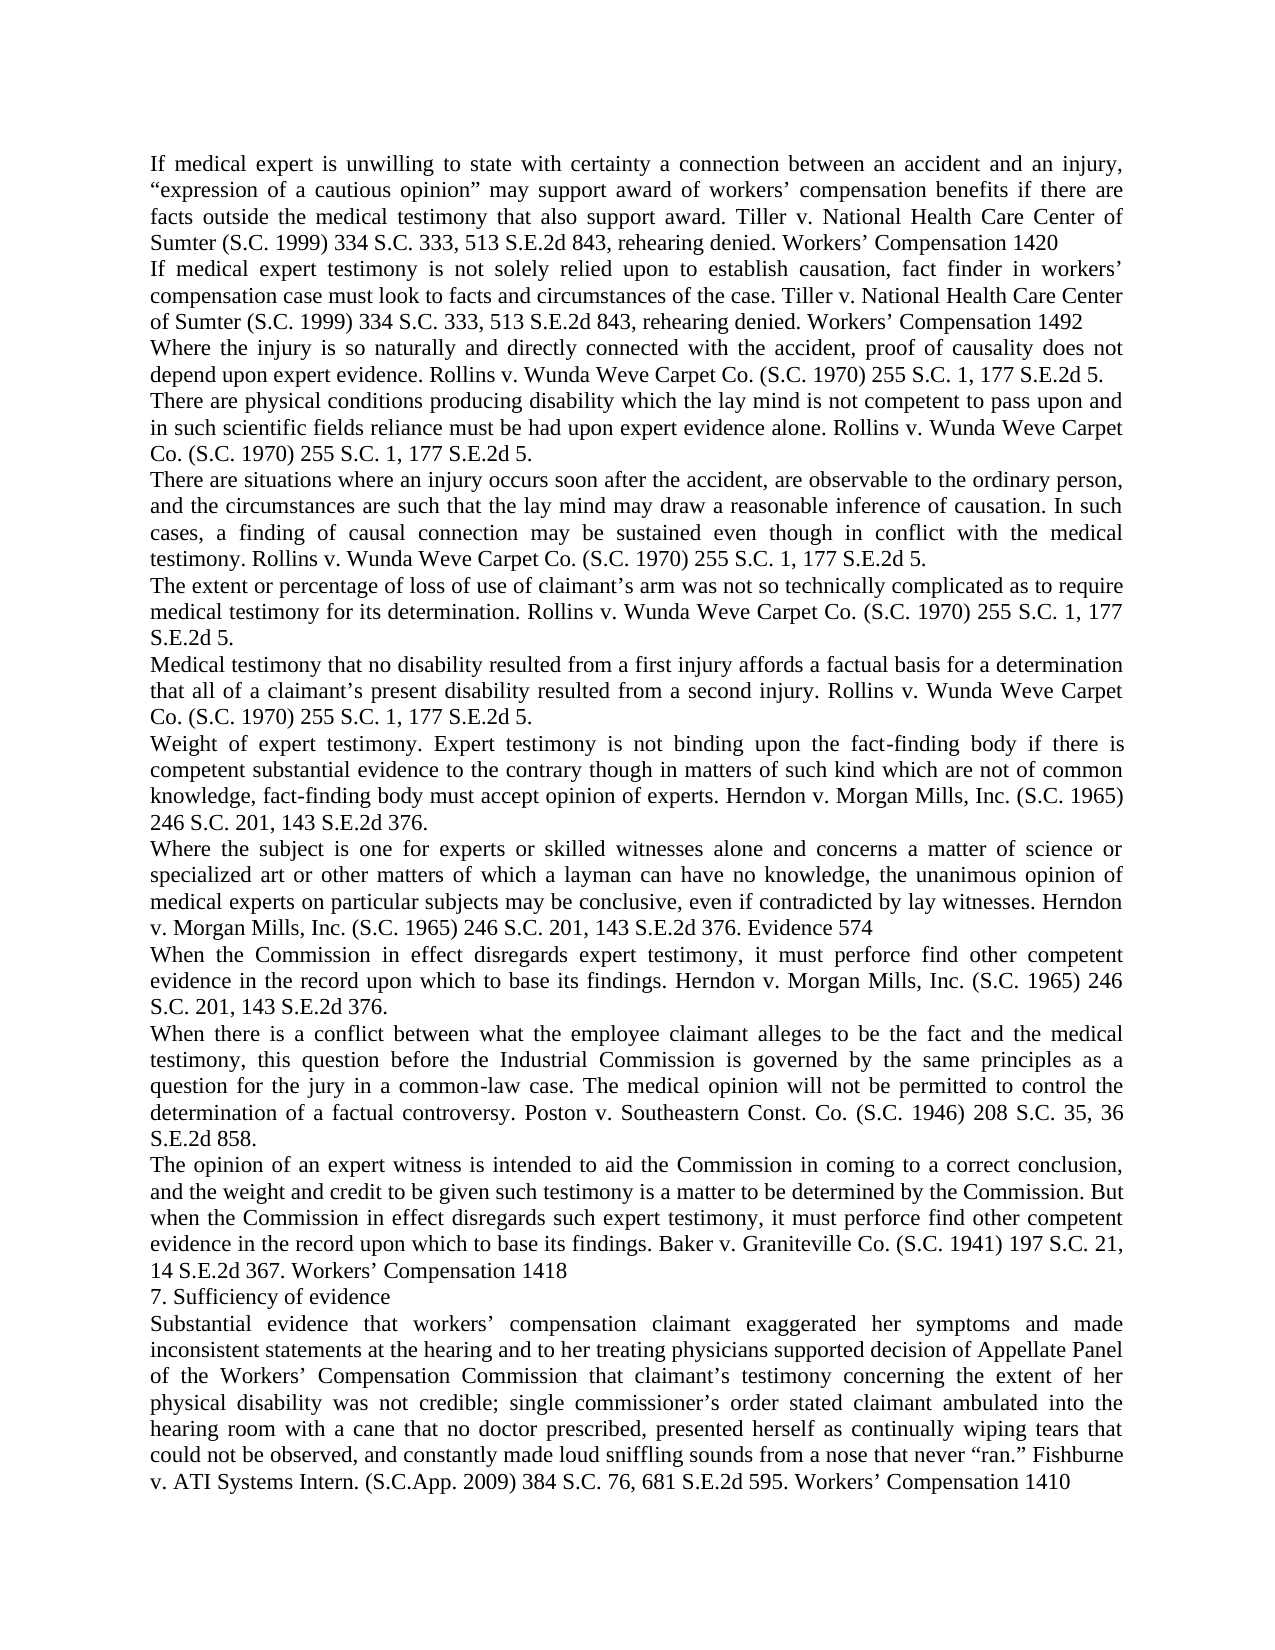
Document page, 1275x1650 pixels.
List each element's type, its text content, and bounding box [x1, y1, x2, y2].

text There are situations where an injury occurs soon after the accident, are observable to the ordinary person, and the circumstances are such that the lay mind may draw a reasonable inference of causation. In such cases, a finding of causal connection may be sustained even though in conflict with the medical testimony. Rollins v. Wunda Weve Carpet Co. (S.C. 1970) 255 S.C. 1, 177 S.E.2d 5. [150, 466, 1125, 572]
text If medical expert testimony is not solely relied upon to establish causation, fact finder in workers’ compensation case must look to facts and circumstances of the case. Tiller v. National Health Care Center of Sumter (S.C. 1999) 334 S.C. 333, 513 S.E.2d 843, rehearing denied. Workers’ Compensation 1492 [150, 255, 1125, 334]
text Weight of expert testimony. Expert testimony is not binding upon the fact-finding body if there is competent substantial evidence to the contrary though in matters of such kind which are not of common knowledge, fact-finding body must accept opinion of experts. Herndon v. Morgan Mills, Inc. (S.C. 1965) 246 S.C. 201, 143 S.E.2d 376. [150, 730, 1125, 835]
text If medical expert is unwilling to state with certainty a connection between an accident and an injury, “expression of a cautious opinion” may support award of workers’ compensation benefits if there are facts outside the medical testimony that also support award. Tiller v. National Health Care Center of Sumter (S.C. 1999) 334 S.C. 333, 513 S.E.2d 843, rehearing denied. Workers’ Compensation 1420 [150, 150, 1125, 255]
text There are physical conditions producing disability which the lay mind is not competent to pass upon and in such scientific fields reliance must be had upon expert evidence alone. Rollins v. Wunda Weve Carpet Co. (S.C. 1970) 255 S.C. 1, 177 S.E.2d 5. [150, 387, 1125, 466]
text The opinion of an expert witness is intended to aid the Commission in coming to a correct conclusion, and the weight and credit to be given such testimony is a matter to be determined by the Commission. But when the Commission in effect disregards such expert testimony, it must perforce find other competent evidence in the record upon which to base its findings. Baker v. Graniteville Co. (S.C. 1941) 197 S.C. 21, 14 S.E.2d 367. Workers’ Compensation 1418 [150, 1151, 1125, 1283]
text The extent or percentage of loss of use of claimant’s arm was not so technically complicated as to require medical testimony for its determination. Rollins v. Wunda Weve Carpet Co. (S.C. 1970) 255 S.C. 1, 177 S.E.2d 5. [150, 572, 1125, 651]
text When there is a conflict between what the employee claimant alleges to be the fact and the medical testimony, this question before the Industrial Commission is governed by the same principles as a question for the jury in a common-law case. The medical opinion will not be permitted to control the determination of a factual controversy. Poston v. Southeastern Const. Co. (S.C. 1946) 208 S.C. 35, 36 S.E.2d 858. [150, 1020, 1125, 1151]
text Medical testimony that no disability resulted from a first injury affords a factual basis for a determination that all of a claimant’s present disability resulted from a second injury. Rollins v. Wunda Weve Carpet Co. (S.C. 1970) 255 S.C. 1, 177 S.E.2d 5. [150, 651, 1125, 730]
text Where the subject is one for experts or skilled witnesses alone and concerns a matter of science or specialized art or other matters of which a layman can have no knowledge, the unanimous opinion of medical experts on particular subjects may be conclusive, even if contradicted by lay witnesses. Herndon v. Morgan Mills, Inc. (S.C. 1965) 246 S.C. 201, 143 S.E.2d 376. Evidence 574 [150, 835, 1125, 941]
text Substantial evidence that workers’ compensation claimant exaggerated her symptoms and made inconsistent statements at the hearing and to her treating physicians supported decision of Appellate Panel of the Workers’ Compensation Commission that claimant’s testimony concerning the extent of her physical disability was not credible; single commissioner’s order stated claimant ambulated into the hearing room with a cane that no doctor prescribed, presented herself as continually wiping tears that could not be observed, and constantly made loud sniffling sounds from a nose that never “ran.” Fishburne v. ATI Systems Intern. (S.C.App. 2009) 384 S.C. 76, 681 S.E.2d 595. Workers’ Compensation 1410 [150, 1309, 1125, 1494]
text 7. Sufficiency of evidence [150, 1283, 1125, 1309]
text Where the injury is so naturally and directly connected with the accident, proof of causality does not depend upon expert evidence. Rollins v. Wunda Weve Carpet Co. (S.C. 1970) 255 S.C. 1, 177 S.E.2d 5. [150, 334, 1125, 387]
text When the Commission in effect disregards expert testimony, it must perforce find other competent evidence in the record upon which to base its findings. Herndon v. Morgan Mills, Inc. (S.C. 1965) 246 S.C. 201, 143 S.E.2d 376. [150, 941, 1125, 1020]
